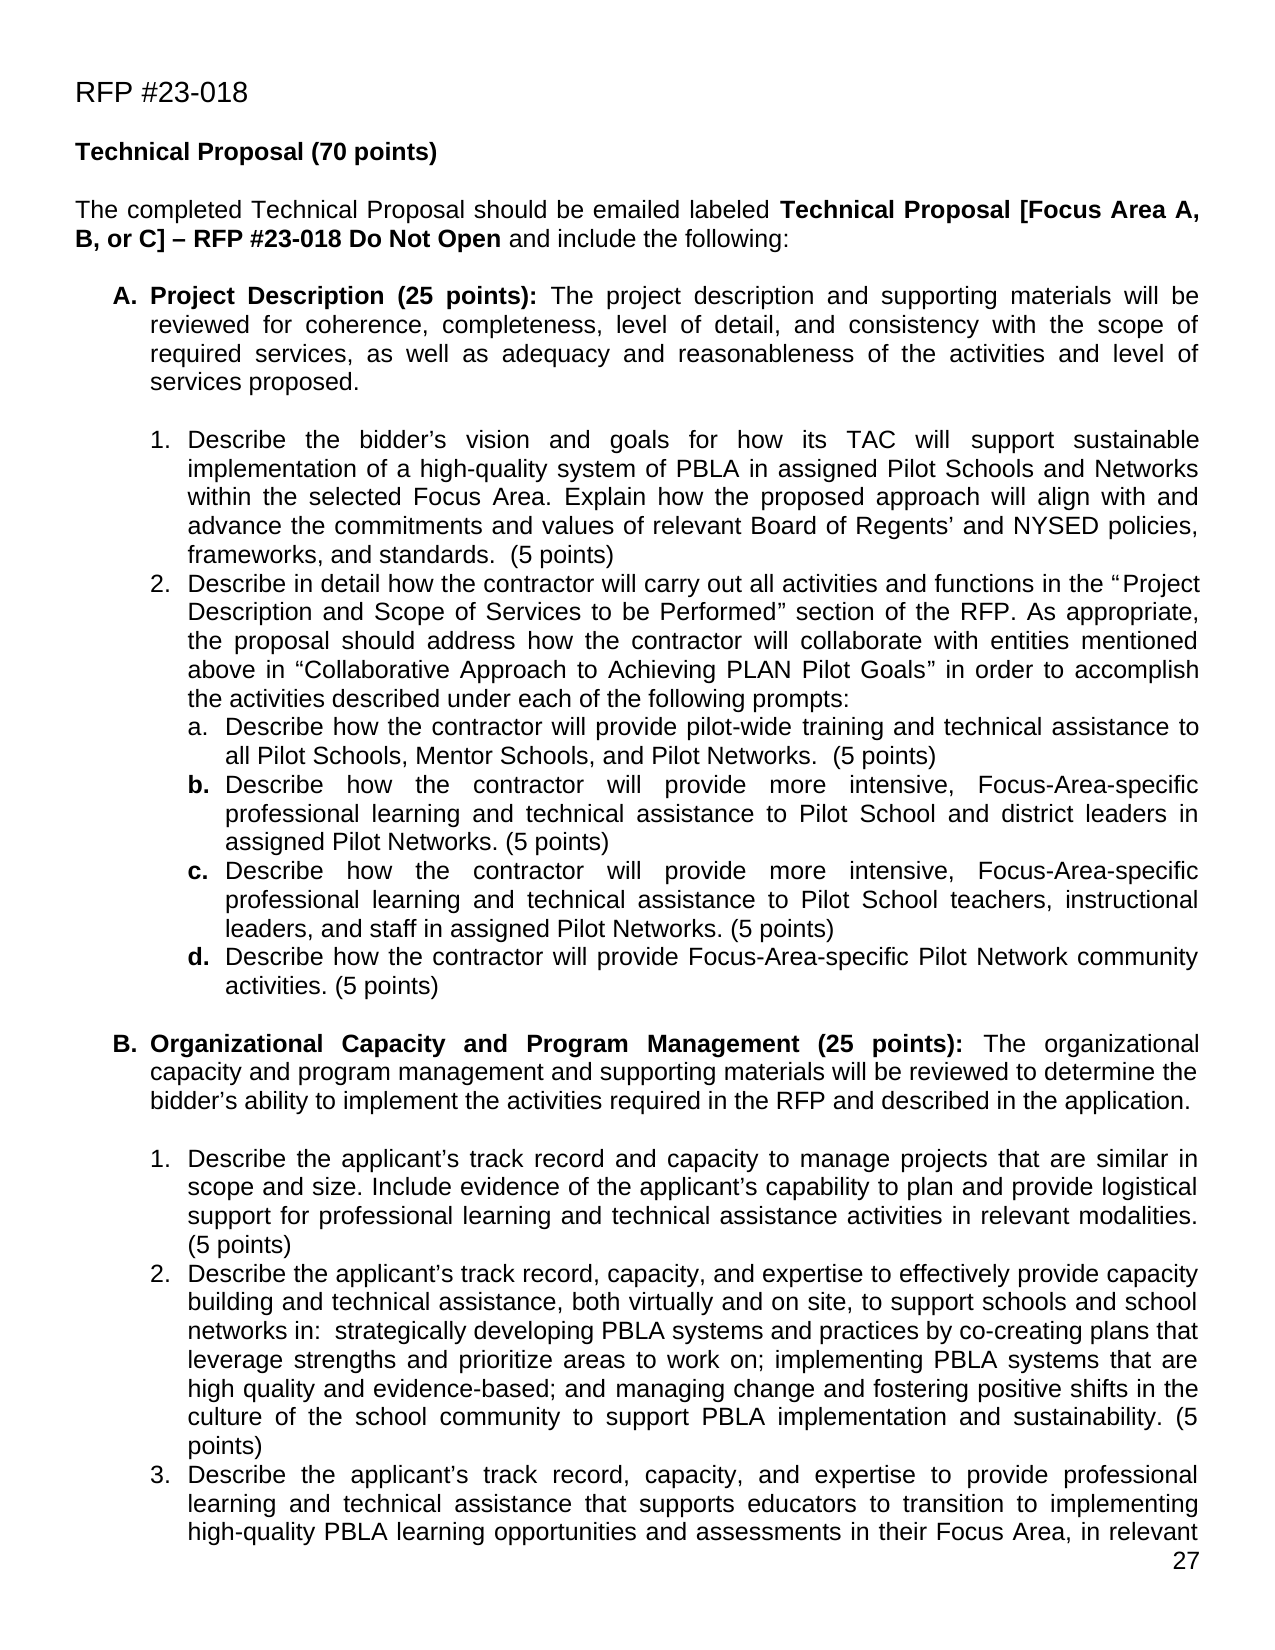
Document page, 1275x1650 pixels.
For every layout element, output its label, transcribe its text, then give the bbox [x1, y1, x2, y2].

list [150, 1460, 1200, 1546]
subtitle Technical Proposal (70 points) [75, 137, 1200, 166]
list Describe how the contractor will provide pilot-wide training and technical assistance to all Pilot Schools, Mentor Schools, and Pilot Networks. (5 points) [187, 712, 1200, 770]
text The completed Technical Proposal should be emailed labeled Technical Proposal [Focus Area A, B, or C] – RFP #23-018 Do Not Open and include the following: [75, 195, 1200, 252]
list Describe the applicant’s track record and capacity to manage projects that are similar in scope and size. Include evidence of the applicant’s capability to plan and provide logistical support for professional learning and technical assistance activities in relevant modalities. (5 points) [150, 1143, 1200, 1258]
list Describe in detail how the contractor will carry out all activities and functions in the “Project Description and Scope of Services to be Performed” section of the RFP. As appropriate, the proposal should address how the contractor will collaborate with entities mentioned above in “Collaborative Approach to Achieving PLAN Pilot Goals” in order to accomplish the activities described under each of the following prompts: [150, 568, 1200, 712]
list Describe the bidder’s vision and goals for how its TAC will support sustainable implementation of a high-quality system of PBLA in assigned Pilot Schools and Networks within the selected Focus Area. Explain how the proposed approach will align with and advance the commitments and values of relevant Board of Regents’ and NYSED policies, frameworks, and standards. (5 points) [150, 425, 1200, 568]
list Organizational Capacity and Program Management (25 points): The organizational capacity and program management and supporting materials will be reviewed to determine the bidder’s ability to implement the activities required in the RFP and described in the application. [112, 1028, 1200, 1115]
list Describe how the contractor will provide more intensive, Focus-Area-specific professional learning and technical assistance to Pilot School and district leaders in assigned Pilot Networks. (5 points) [187, 770, 1200, 856]
list Describe the applicant’s track record, capacity, and expertise to effectively provide capacity building and technical assistance, both virtually and on site, to support schools and school networks in: strategically developing PBLA systems and practices by co-creating plans that leverage strengths and prioritize areas to work on; implementing PBLA systems that are high quality and evidence-based; and managing change and fostering positive shifts in the culture of the school community to support PBLA implementation and sustainability. (5 points) [150, 1258, 1200, 1460]
list Describe how the contractor will provide Focus-Area-specific Pilot Network community activities. (5 points) [187, 942, 1200, 1000]
list Describe how the contractor will provide more intensive, Focus-Area-specific professional learning and technical assistance to Pilot School teachers, instructional leaders, and staff in assigned Pilot Networks. (5 points) [187, 856, 1200, 942]
list Project Description (25 points): The project description and supporting materials will be reviewed for coherence, completeness, level of detail, and consistency with the scope of required services, as well as adequacy and reasonableness of the activities and level of services proposed. [112, 281, 1200, 396]
